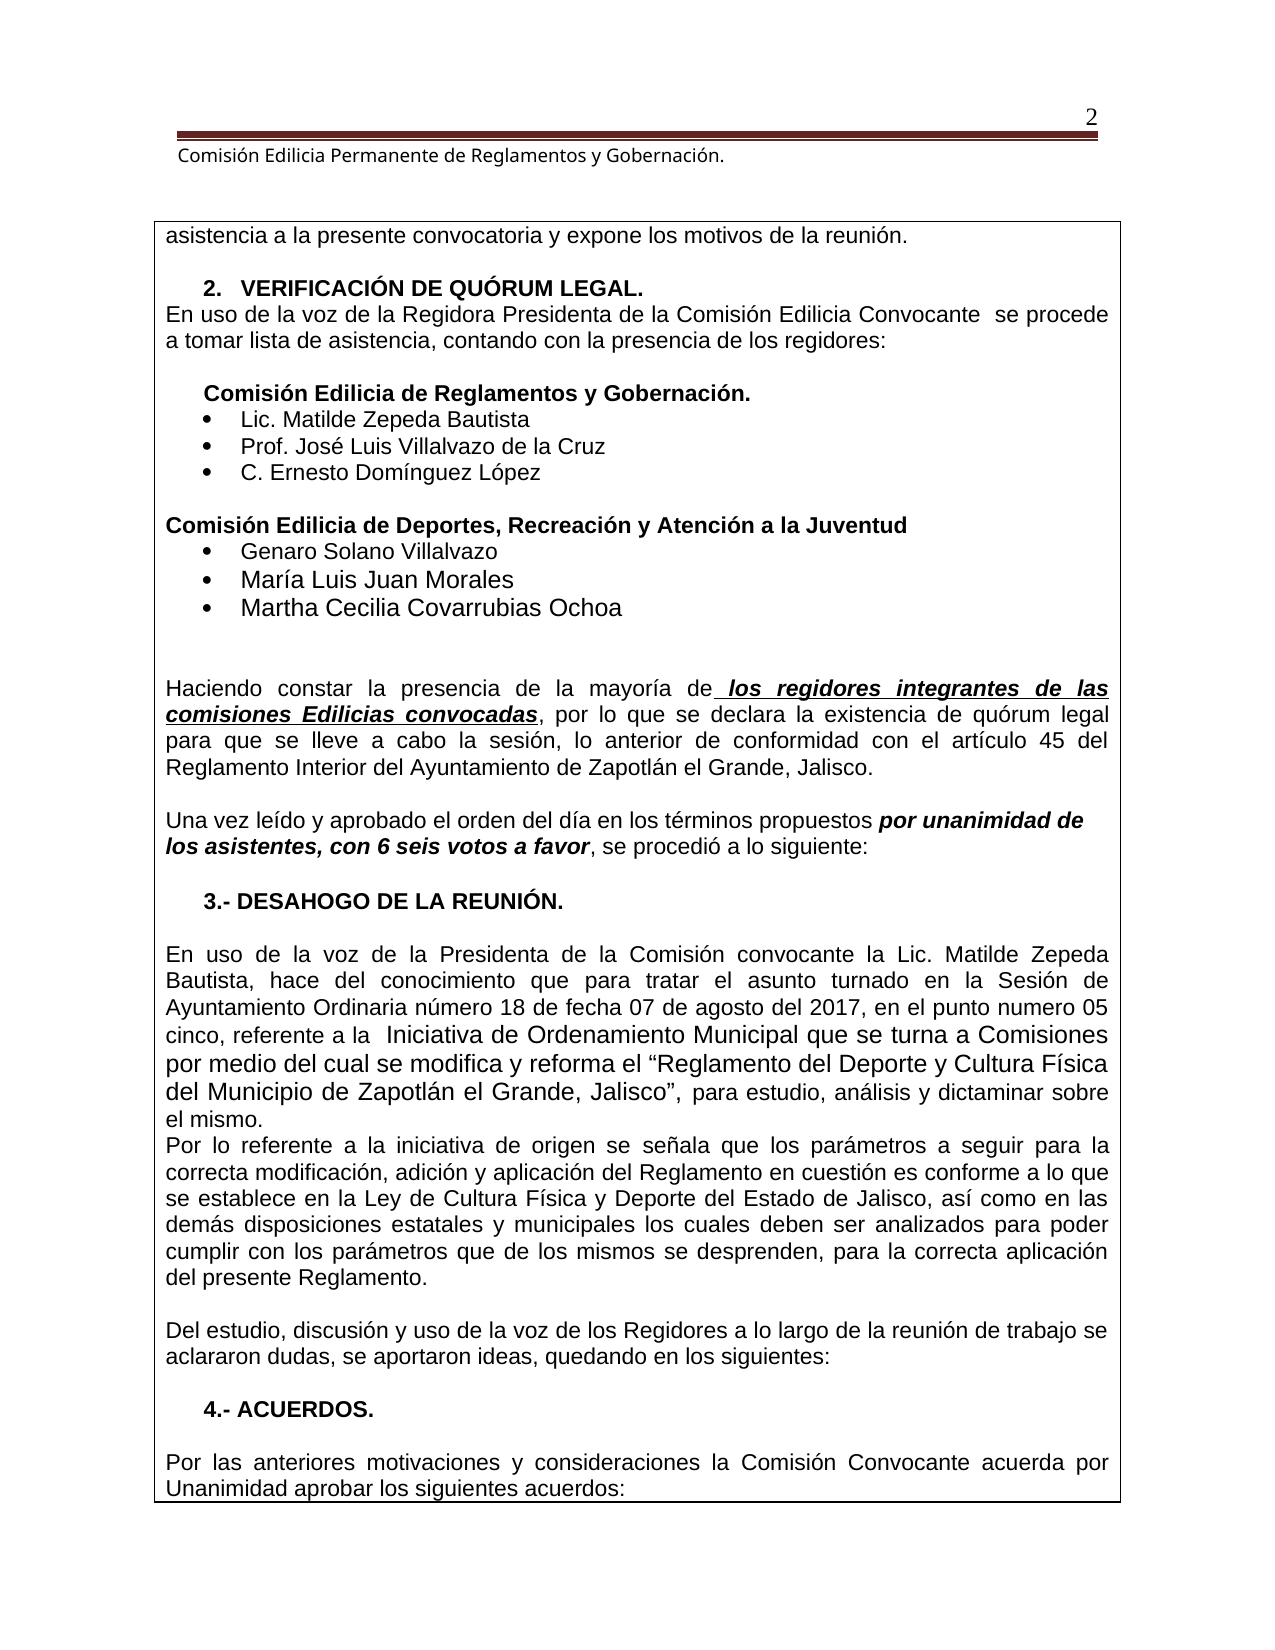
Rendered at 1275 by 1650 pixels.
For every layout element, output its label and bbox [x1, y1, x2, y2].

table_cell [155, 222, 1120, 1501]
